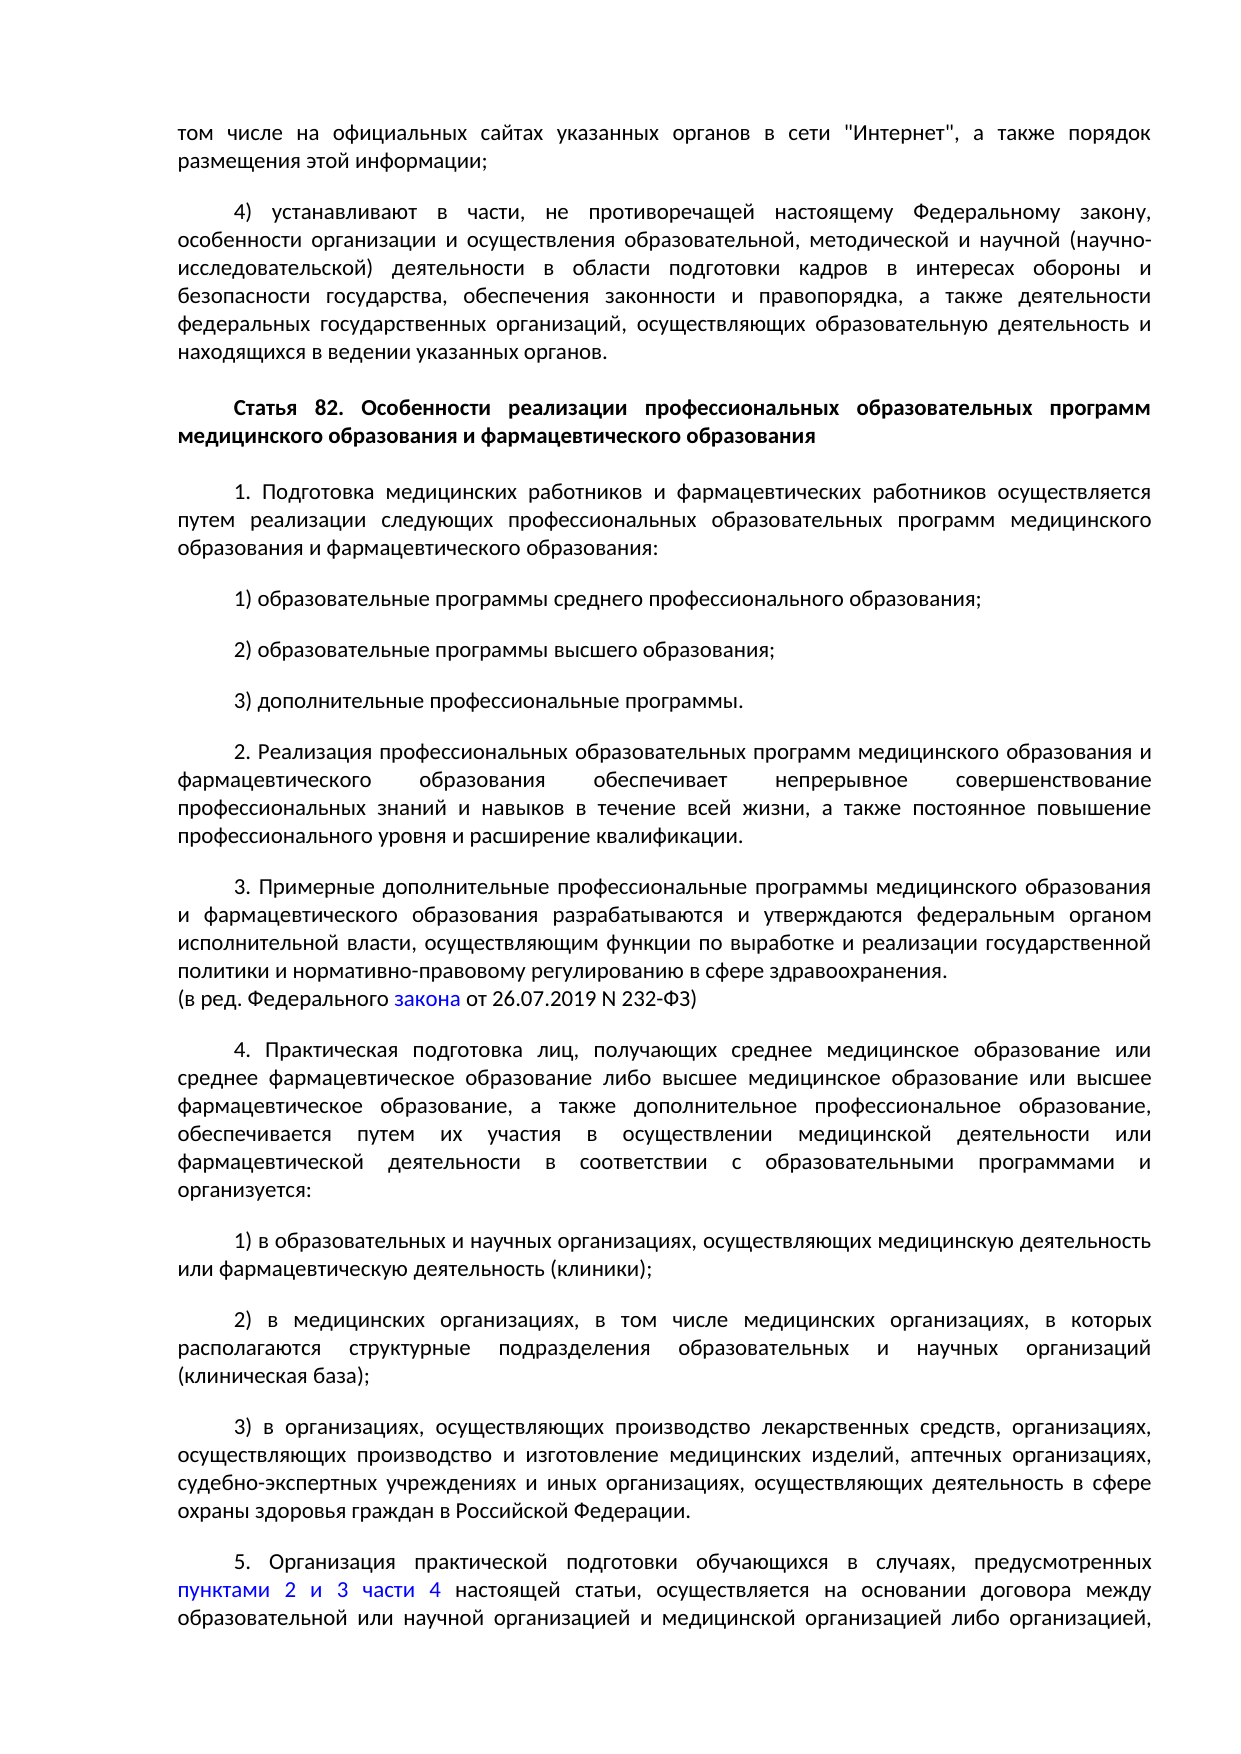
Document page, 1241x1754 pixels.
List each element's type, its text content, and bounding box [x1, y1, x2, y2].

text 4. Практическая подготовка лиц, получающих среднее медицинское образование или среднее фармацевтическое образование либо высшее медицинское образование или высшее фармацевтическое образование, а также дополнительное профессиональное образование, обеспечивается путем их участия в осуществлении медицинской деятельности или фармацевтической деятельности в соответствии с образовательными программами и организуется: [177, 1035, 1152, 1203]
text 1) в образовательных и научных организациях, осуществляющих медицинскую деятельность или фармацевтическую деятельность (клиники); [177, 1226, 1152, 1282]
text (в ред. Федерального закона от 26.07.2019 N 232-ФЗ) [177, 984, 1152, 1012]
text 3) дополнительные профессиональные программы. [177, 686, 1152, 714]
text 2. Реализация профессиональных образовательных программ медицинского образования и фармацевтического образования обеспечивает непрерывное совершенствование профессиональных знаний и навыков в течение всей жизни, а также постоянное повышение профессионального уровня и расширение квалификации. [177, 737, 1152, 849]
text 4) устанавливают в части, не противоречащей настоящему Федеральному закону, особенности организации и осуществления образовательной, методической и научной (научно-исследовательской) деятельности в области подготовки кадров в интересах обороны и безопасности государства, обеспечения законности и правопорядка, а также деятельности федеральных государственных организаций, осуществляющих образовательную деятельность и находящихся в ведении указанных органов. [177, 197, 1152, 365]
text 3) в организациях, осуществляющих производство лекарственных средств, организациях, осуществляющих производство и изготовление медицинских изделий, аптечных организациях, судебно-экспертных учреждениях и иных организациях, осуществляющих деятельность в сфере охраны здоровья граждан в Российской Федерации. [177, 1412, 1152, 1524]
text 2) в медицинских организациях, в том числе медицинских организациях, в которых располагаются структурные подразделения образовательных и научных организаций (клиническая база); [177, 1305, 1152, 1389]
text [177, 118, 1152, 174]
text 2) образовательные программы высшего образования; [177, 635, 1152, 663]
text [177, 1547, 1152, 1631]
text 1. Подготовка медицинских работников и фармацевтических работников осуществляется путем реализации следующих профессиональных образовательных программ медицинского образования и фармацевтического образования: [177, 477, 1152, 561]
text 1) образовательные программы среднего профессионального образования; [177, 584, 1152, 612]
title Статья 82. Особенности реализации профессиональных образовательных программ медицинского образования и фармацевтического образования [177, 393, 1152, 449]
text 3. Примерные дополнительные профессиональные программы медицинского образования и фармацевтического образования разрабатываются и утверждаются федеральным органом исполнительной власти, осуществляющим функции по выработке и реализации государственной политики и нормативно-правовому регулированию в сфере здравоохранения. [177, 872, 1152, 984]
